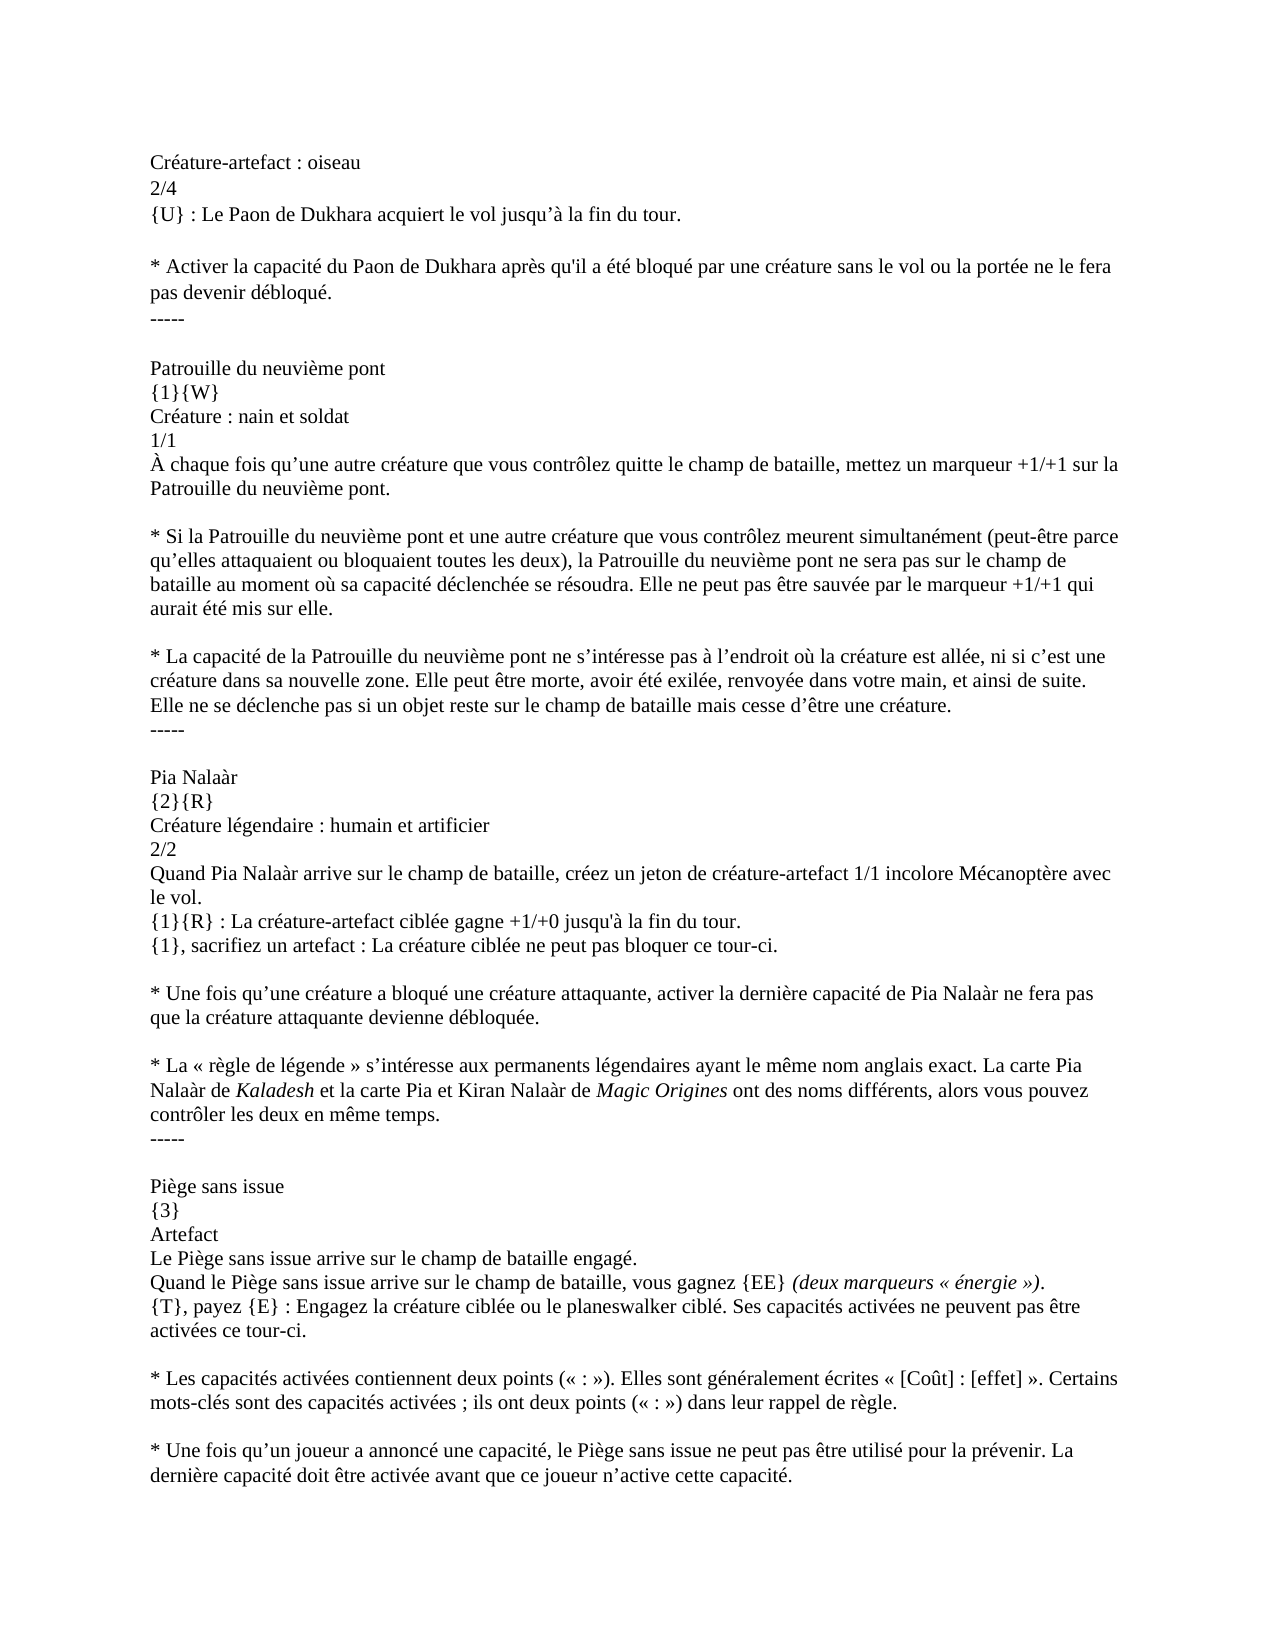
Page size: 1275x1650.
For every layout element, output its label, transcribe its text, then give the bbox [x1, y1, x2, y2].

text Créature légendaire : humain et artificier [150, 813, 1125, 837]
text Pia Nalaàr [150, 765, 1125, 789]
text 2/4 [150, 176, 1125, 200]
text ----- [150, 1126, 1125, 1150]
text {1}{R} : La créature-artefact ciblée gagne +1/+0 jusqu'à la fin du tour. [150, 909, 1125, 933]
text Le Piège sans issue arrive sur le champ de bataille engagé. [150, 1246, 1125, 1270]
text {2}{R} [150, 789, 1125, 813]
text Patrouille du neuvième pont [150, 356, 1125, 380]
text ----- [150, 306, 1125, 330]
text * Une fois qu’une créature a bloqué une créature attaquante, activer la dernière capacité de Pia Nalaàr ne fera pas que la créature attaquante devienne débloquée. [150, 981, 1125, 1029]
text Quand le Piège sans issue arrive sur le champ de bataille, vous gagnez {EE} (deux marqueurs « énergie »). [150, 1270, 1125, 1294]
text {U} : Le Paon de Dukhara acquiert le vol jusqu’à la fin du tour. [150, 202, 1125, 226]
text 2/2 [150, 837, 1125, 861]
text Créature-artefact : oiseau [150, 150, 1125, 174]
text {3} [150, 1198, 1125, 1222]
text Créature : nain et soldat [150, 404, 1125, 428]
text ----- [150, 717, 1125, 741]
text Piège sans issue [150, 1174, 1125, 1198]
text * Activer la capacité du Paon de Dukhara après qu'il a été bloqué par une créature sans le vol ou la portée ne le fera pas devenir débloqué. [150, 254, 1125, 304]
text * Une fois qu’un joueur a annoncé une capacité, le Piège sans issue ne peut pas être utilisé pour la prévenir. La dernière capacité doit être activée avant que ce joueur n’active cette capacité. [150, 1438, 1125, 1487]
text À chaque fois qu’une autre créature que vous contrôlez quitte le champ de bataille, mettez un marqueur +1/+1 sur la Patrouille du neuvième pont. [150, 452, 1125, 500]
text * Si la Patrouille du neuvième pont et une autre créature que vous contrôlez meurent simultanément (peut-être parce qu’elles attaquaient ou bloquaient toutes les deux), la Patrouille du neuvième pont ne sera pas sur le champ de bataille au moment où sa capacité déclenchée se résoudra. Elle ne peut pas être sauvée par le marqueur +1/+1 qui aurait été mis sur elle. [150, 524, 1125, 620]
text * La capacité de la Patrouille du neuvième pont ne s’intéresse pas à l’endroit où la créature est allée, ni si c’est une créature dans sa nouvelle zone. Elle peut être morte, avoir été exilée, renvoyée dans votre main, et ainsi de suite. Elle ne se déclenche pas si un objet reste sur le champ de bataille mais cesse d’être une créature. [150, 644, 1125, 717]
text Quand Pia Nalaàr arrive sur le champ de bataille, créez un jeton de créature-artefact 1/1 incolore Mécanoptère avec le vol. [150, 861, 1125, 909]
text {1}, sacrifiez un artefact : La créature ciblée ne peut pas bloquer ce tour-ci. [150, 933, 1125, 957]
text {1}{W} [150, 380, 1125, 404]
text Artefact [150, 1222, 1125, 1246]
text * Les capacités activées contiennent deux points (« : »). Elles sont généralement écrites « [Coût] : [effet] ». Certains mots-clés sont des capacités activées ; ils ont deux points (« : ») dans leur rappel de règle. [150, 1366, 1125, 1414]
text {T}, payez {E} : Engagez la créature ciblée ou le planeswalker ciblé. Ses capacités activées ne peuvent pas être activées ce tour-ci. [150, 1294, 1125, 1342]
text * La « règle de légende » s’intéresse aux permanents légendaires ayant le même nom anglais exact. La carte Pia Nalaàr de Kaladesh et la carte Pia et Kiran Nalaàr de Magic Origines ont des noms différents, alors vous pouvez contrôler les deux en même temps. [150, 1053, 1125, 1126]
text 1/1 [150, 428, 1125, 452]
